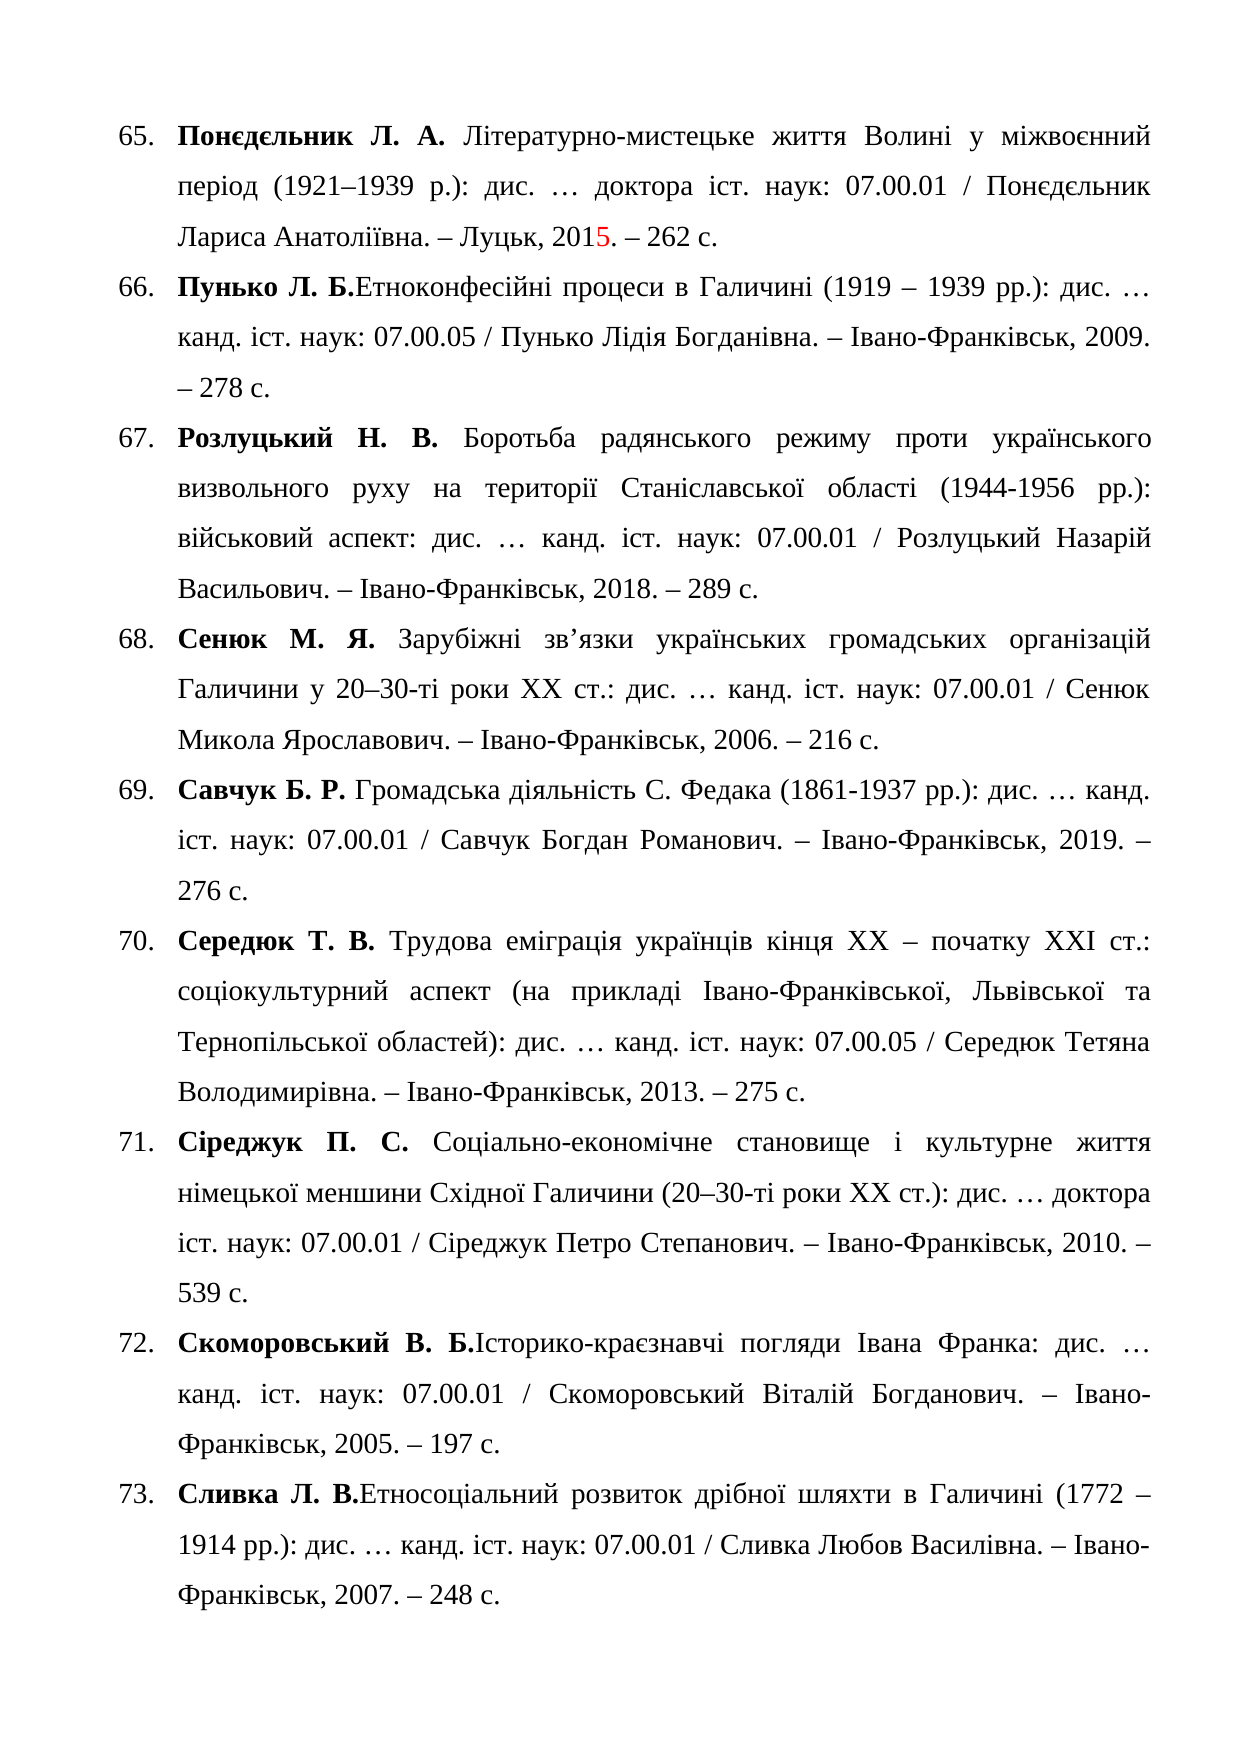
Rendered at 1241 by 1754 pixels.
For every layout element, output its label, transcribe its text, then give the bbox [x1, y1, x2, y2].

list Скоморовський В. Б.Історико-краєзнавчі погляди Івана Франка: дис. … канд. іст. наук: 07.00.01 / Скоморовський Віталій Богданович. – Івано-Франківськ, 2005. – 197 с. [118, 1326, 1152, 1460]
list Сливка Л. В.Етносоціальний розвиток дрібної шляхти в Галичині (1772 – 1914 рр.): дис. … канд. іст. наук: 07.00.01 / Сливка Любов Василівна. – Івано-Франківськ, 2007. – 248 с. [118, 1477, 1152, 1611]
list Савчук Б. Р. Громадська діяльність С. Федака (1861-1937 рр.): дис. … канд. іст. наук: 07.00.01 / Савчук Богдан Романович. – Івано-Франківськ, 2019. – 276 с. [118, 772, 1152, 906]
list Сіреджук П. С. Соціально-економічне становище і культурне життя німецької меншини Східної Галичини (20–30-ті роки ХХ ст.): дис. … доктора іст. наук: 07.00.01 / Сіреджук Петро Степанович. – Івано-Франківськ, 2010. – 539 с. [118, 1124, 1152, 1309]
list Середюк Т. В. Трудова еміграція українців кінця ХХ – початку ХХІ ст.: соціокультурний аспект (на прикладі Івано-Франківської, Львівської та Тернопільської областей): дис. … канд. іст. наук: 07.00.05 / Середюк Тетяна Володимирівна. – Івано-Франківськ, 2013. – 275 с. [118, 923, 1152, 1108]
list Понєдєльник Л. А. Літературно-мистецьке життя Волині у міжвоєнний період (1921–1939 р.): дис. … доктора іст. наук: 07.00.01 / Понєдєльник Лариса Анатоліївна. – Луцьк, 2015. – 262 с. [118, 118, 1152, 252]
list Розлуцький Н. В. Боротьба радянського режиму проти українського визвольного руху на території Станіславської області (1944-1956 рр.): військовий аспект: дис. … канд. іст. наук: 07.00.01 / Розлуцький Назарій Васильович. – Івано-Франківськ, 2018. – 289 с. [118, 420, 1152, 604]
list Сенюк М. Я. Зарубіжні зв’язки українських громадських організацій Галичини у 20–30-ті роки ХХ ст.: дис. … канд. іст. наук: 07.00.01 / Сенюк Микола Ярославович. – Івано-Франківськ, 2006. – 216 с. [118, 621, 1152, 755]
list Пунько Л. Б.Етноконфесійні процеси в Галичині (1919 – 1939 рр.): дис. … канд. іст. наук: 07.00.05 / Пунько Лідія Богданівна. – Івано-Франківськ, 2009. – 278 с. [118, 269, 1152, 403]
